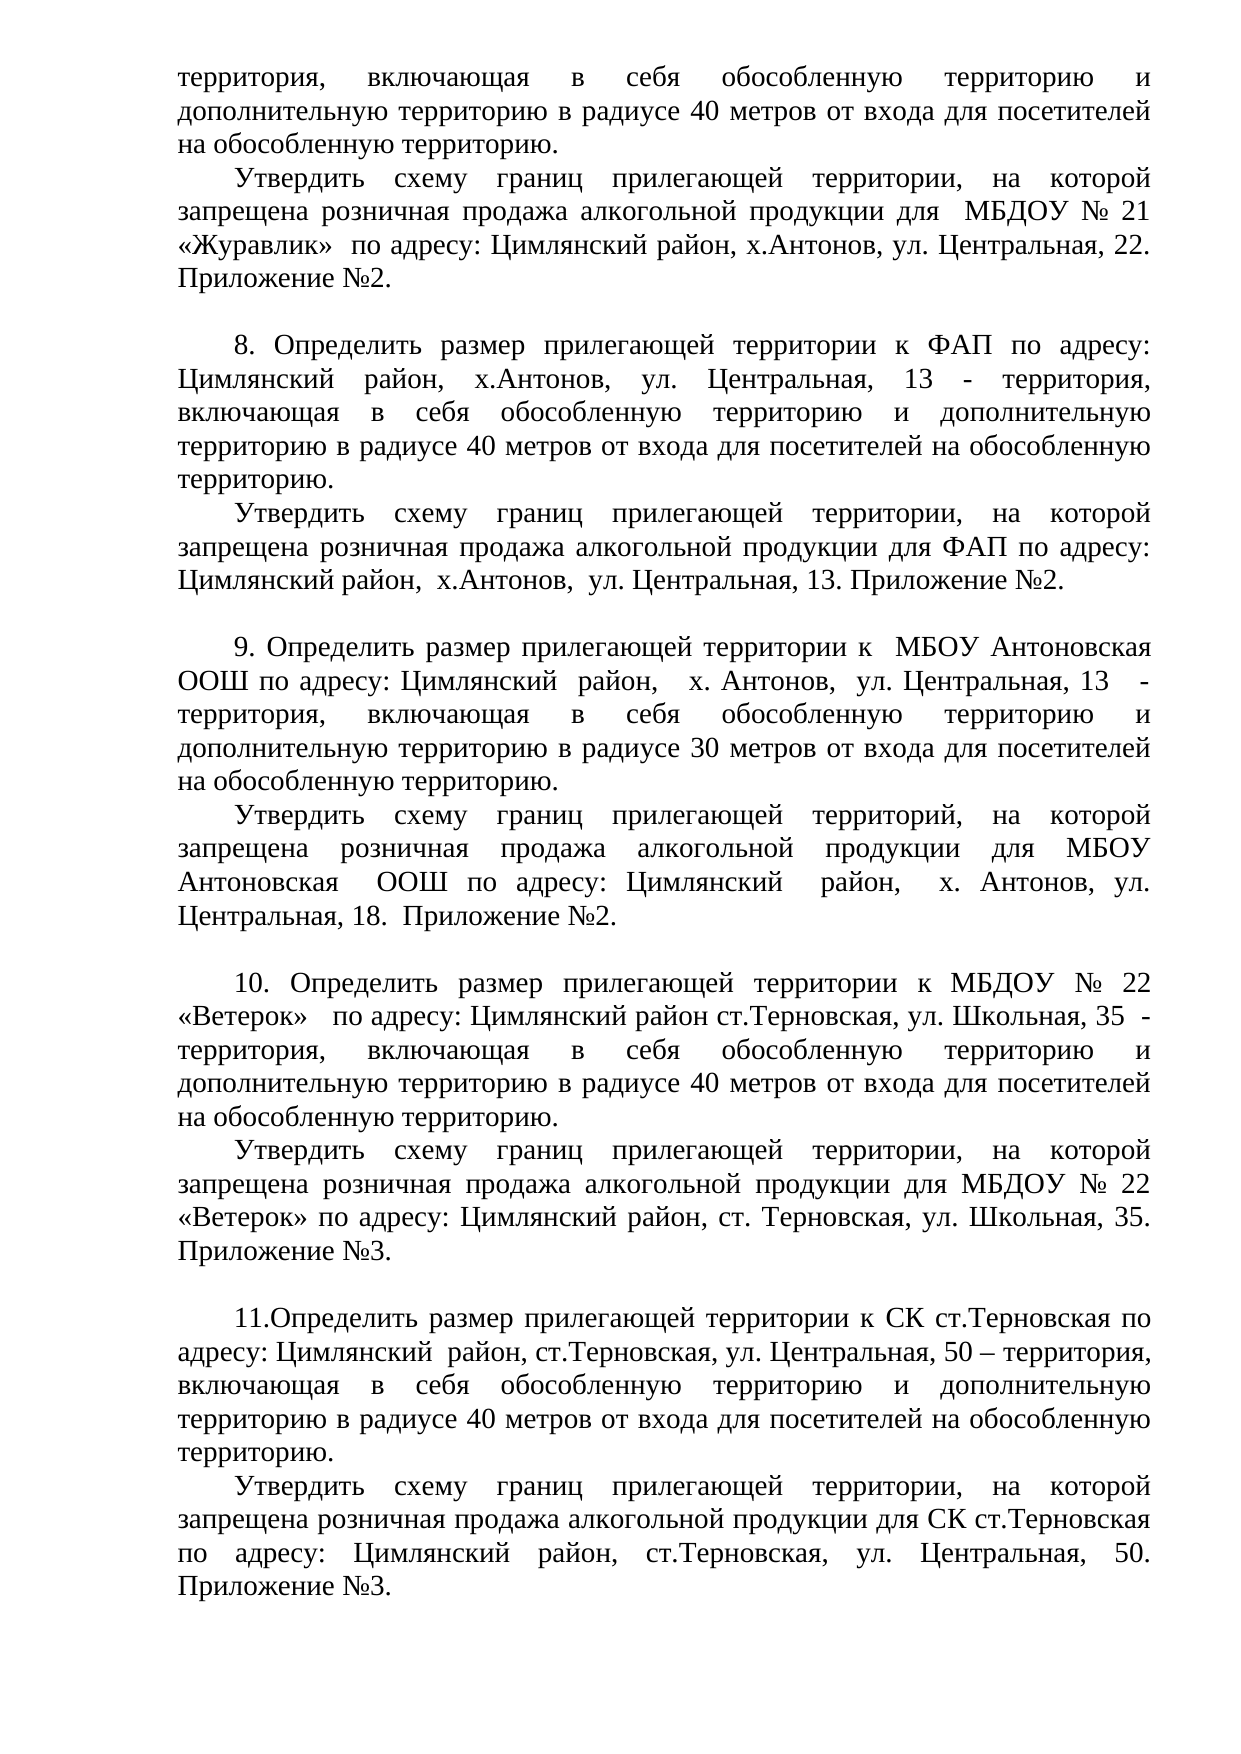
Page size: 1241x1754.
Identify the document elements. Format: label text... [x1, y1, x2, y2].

text Утвердить схему границ прилегающей территории, на которой запрещена розничная продажа алкогольной продукции для МБДОУ № 21 «Журавлик» по адресу: Цимлянский район, х.Антонов, ул. Центральная, 22. Приложение №2. [177, 160, 1152, 294]
text Утвердить схему границ прилегающей территорий, на которой запрещена розничная продажа алкогольной продукции для МБОУ Антоновская ООШ по адресу: Цимлянский район, х. Антонов, ул. Центральная, 18. Приложение №2. [177, 797, 1152, 931]
text 9. Определить размер прилегающей территории к МБОУ Антоновская ООШ по адресу: Цимлянский район, х. Антонов, ул. Центральная, 13 - территория, включающая в себя обособленную территорию и дополнительную территорию в радиусе от входа для посетителей на обособленную территорию. [177, 629, 1152, 797]
text Утвердить схему границ прилегающей территории, на которой запрещена розничная продажа алкогольной продукции для СК ст.Терновская по адресу: Цимлянский район, ст.Терновская, ул. Центральная, 50. Приложение №3. [177, 1468, 1152, 1602]
text 8. Определить размер прилегающей территории к ФАП по адресу: Цимлянский район, х.Антонов, ул. Центральная, 13 - территория, включающая в себя обособленную территорию и дополнительную территорию в радиусе от входа для посетителей на обособленную территорию. [177, 327, 1152, 495]
text Утвердить схему границ прилегающей территории, на которой запрещена розничная продажа алкогольной продукции для ФАП по адресу: Цимлянский район, х.Антонов, ул. Центральная, 13. Приложение №2. [177, 495, 1152, 596]
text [177, 59, 1152, 160]
text 10. Определить размер прилегающей территории к МБДОУ № 22 «Ветерок» по адресу: Цимлянский район ст.Терновская, ул. Школьная, 35 - территория, включающая в себя обособленную территорию и дополнительную территорию в радиусе от входа для посетителей на обособленную территорию. [177, 965, 1152, 1132]
text 11.Определить размер прилегающей территории к СК ст.Терновская по адресу: Цимлянский район, ст.Терновская, ул. Центральная, 50 – территория, включающая в себя обособленную территорию и дополнительную территорию в радиусе от входа для посетителей на обособленную территорию. [177, 1300, 1152, 1468]
text Утвердить схему границ прилегающей территории, на которой запрещена розничная продажа алкогольной продукции для МБДОУ № 22 «Ветерок» по адресу: Цимлянский район, ст. Терновская, ул. Школьная, 35. Приложение №3. [177, 1132, 1152, 1267]
